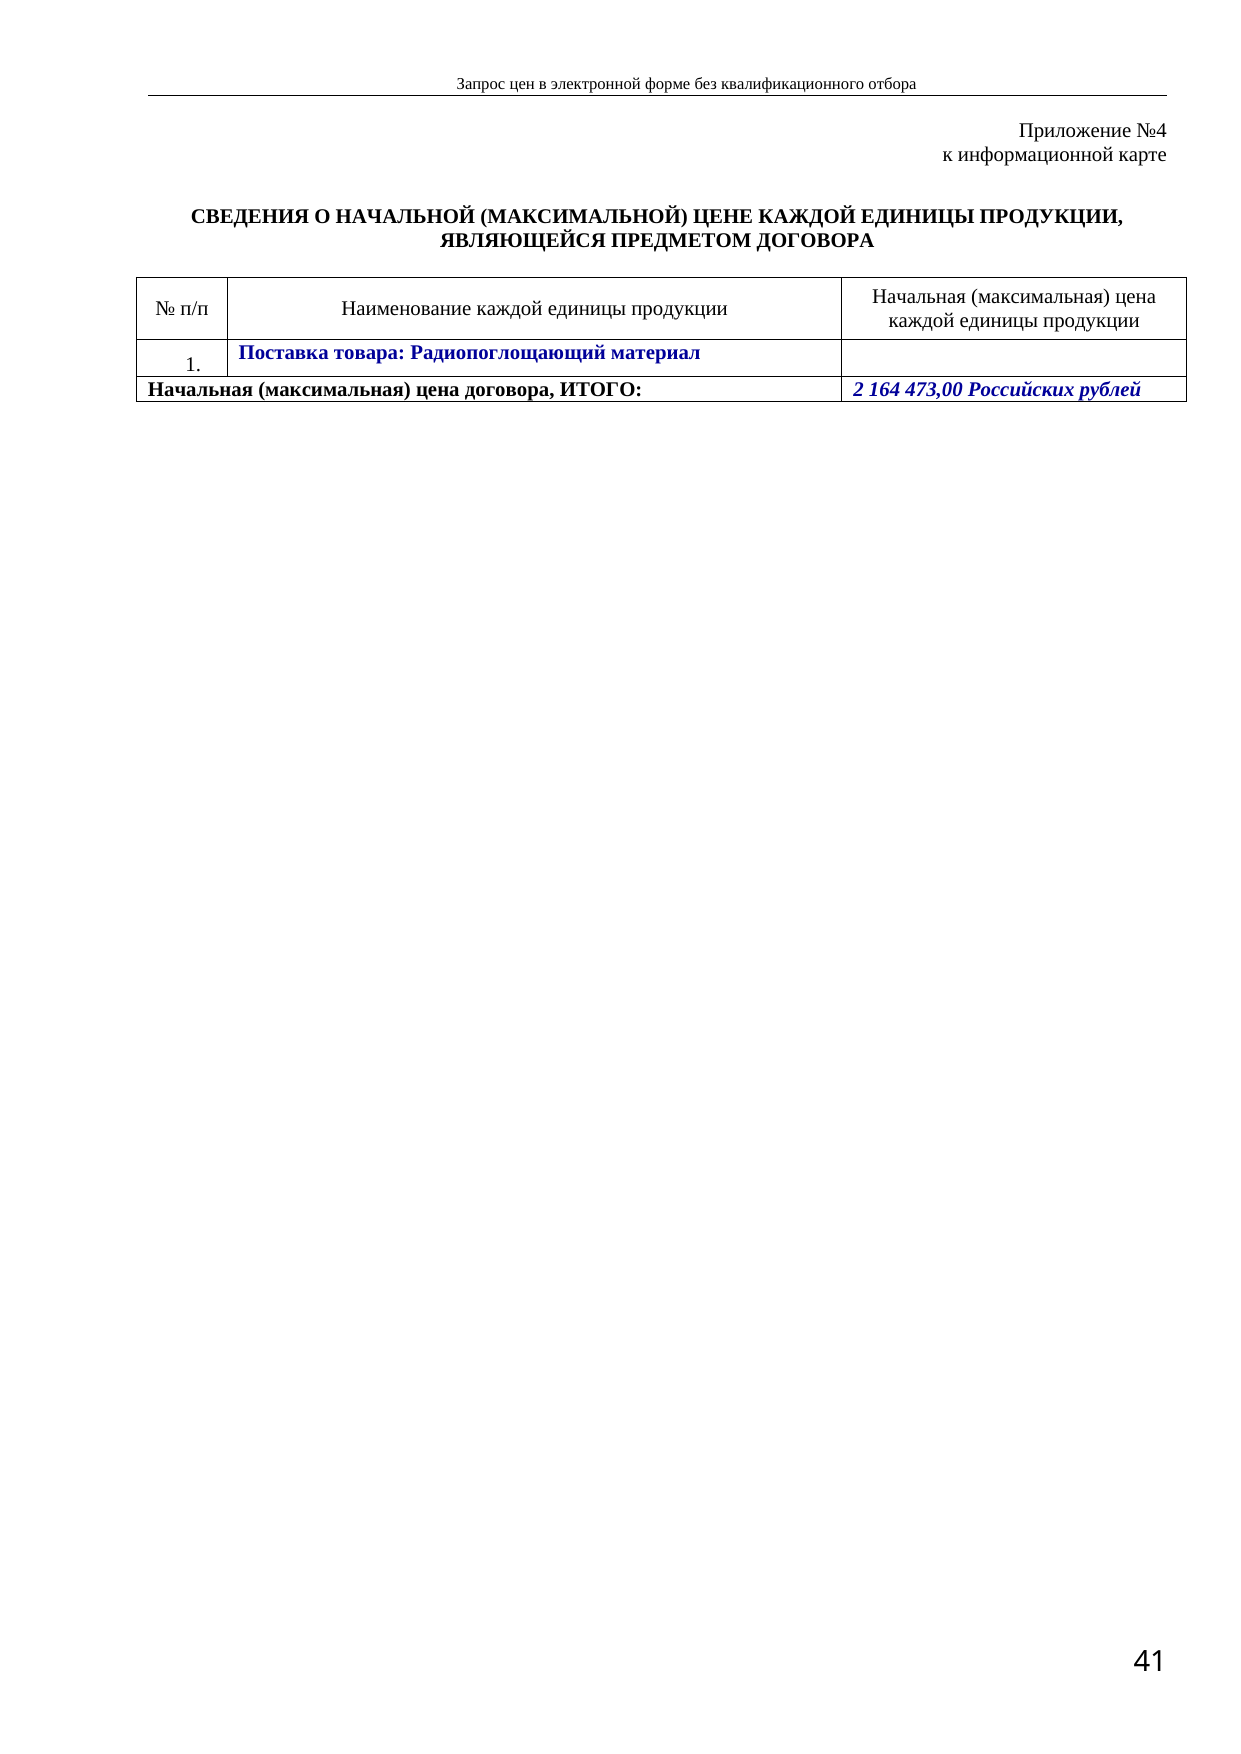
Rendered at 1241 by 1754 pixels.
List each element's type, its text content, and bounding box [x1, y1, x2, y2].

table_header № п/п [137, 278, 227, 338]
table_cell [842, 340, 1186, 376]
text Приложение №4 к информационной карте [148, 118, 1167, 166]
table_cell [137, 340, 227, 376]
table_header Наименование каждой единицы продукции [228, 278, 841, 338]
text СВЕДЕНИЯ О НАЧАЛЬНОЙ (МАКСИМАЛЬНОЙ) ЦЕНЕ КАЖДОЙ ЕДИНИЦЫ ПРОДУКЦИИ, ЯВЛЯЮЩЕЙСЯ ПРЕДМЕТОМ ДОГОВОРА [148, 204, 1167, 252]
table_header Начальная (максимальная) цена каждой единицы продукции [842, 278, 1186, 338]
table_cell Поставка товара: Радиопоглощающий материал [228, 340, 841, 376]
table_cell 2 164 473,00 Российских рублей [842, 377, 1186, 401]
table_cell Начальная (максимальная) цена договора, ИТОГО: [137, 377, 841, 401]
